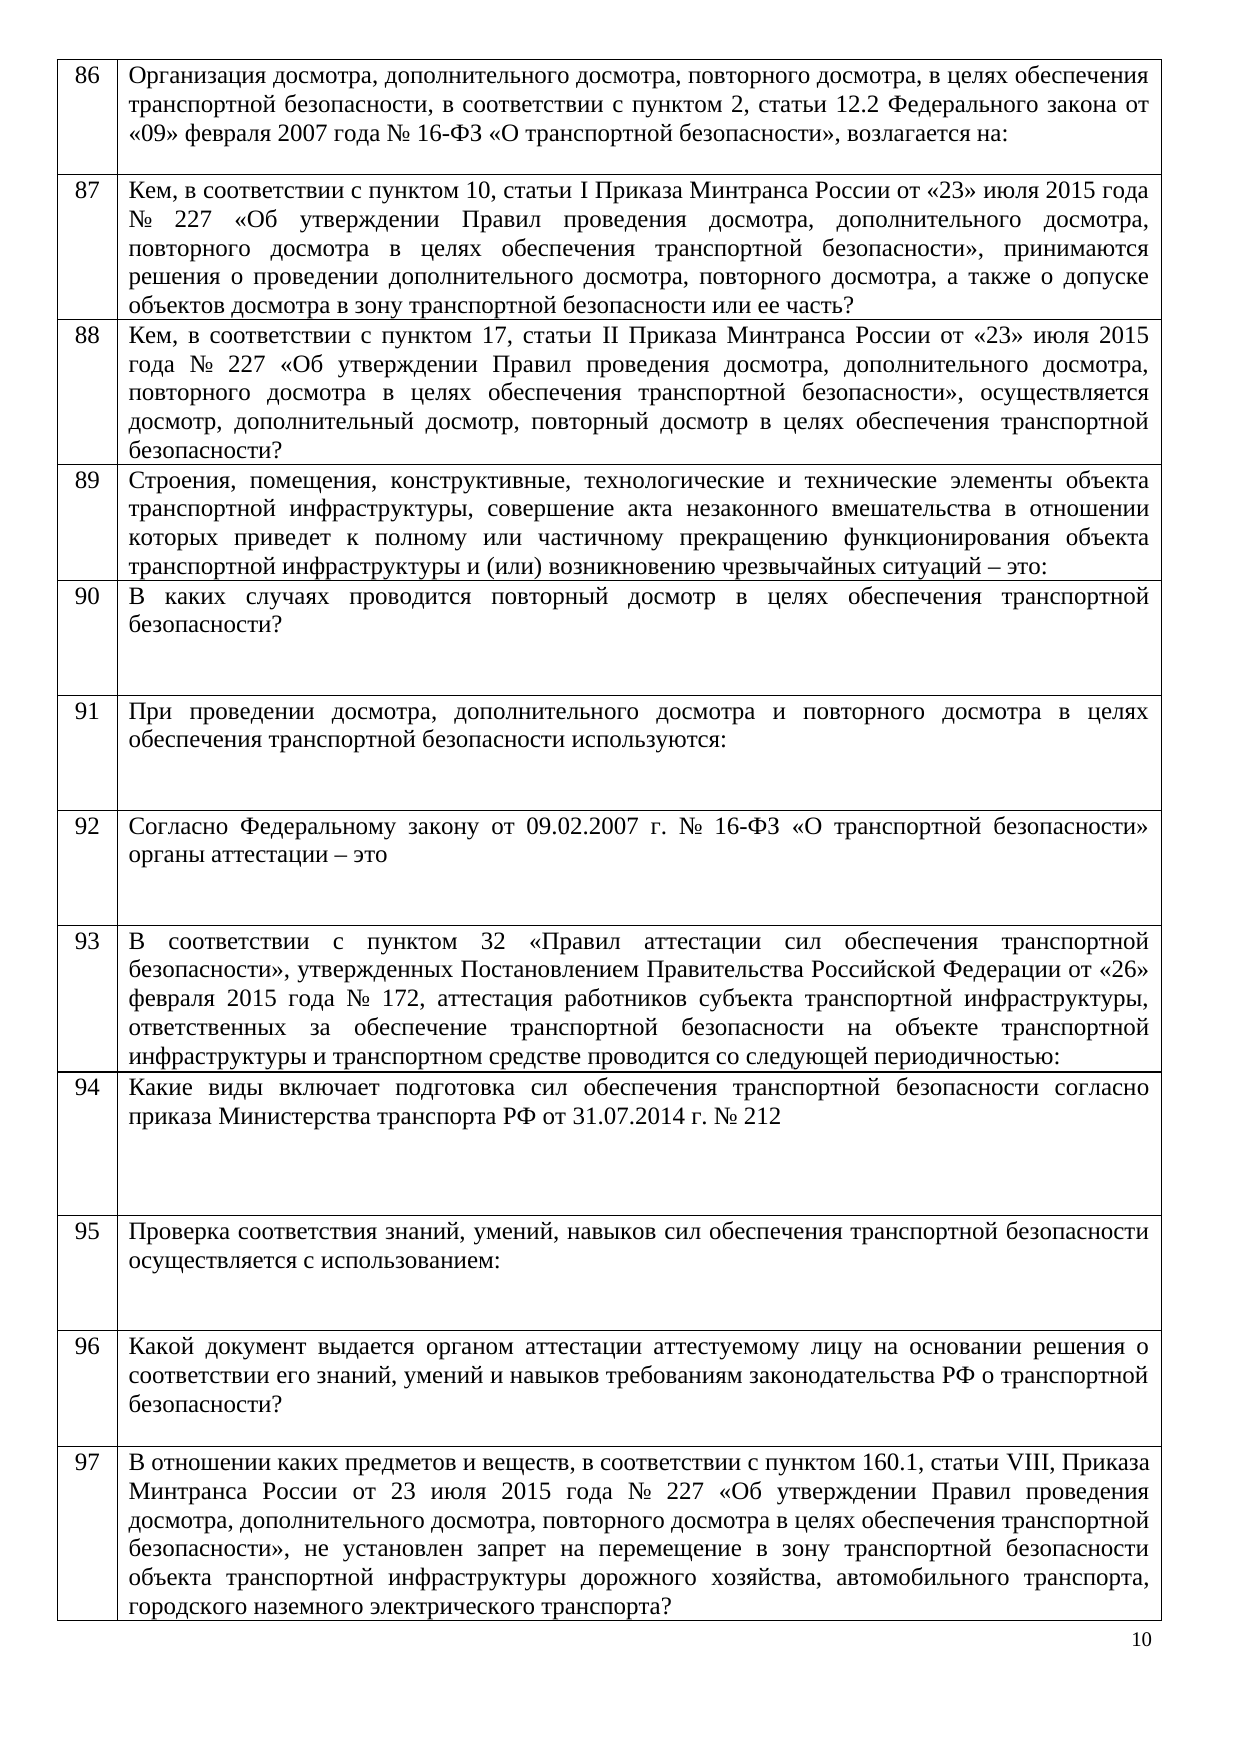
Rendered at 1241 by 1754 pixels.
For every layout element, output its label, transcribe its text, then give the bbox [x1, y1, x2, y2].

table_cell Какие виды включает подготовка сил обеспечения транспортной безопасности согласно приказа Министерства транспорта РФ от 31.07.2014 г. № 212 [118, 1073, 1161, 1215]
table_cell 89 [58, 465, 117, 580]
table_cell Какой документ выдается органом аттестации аттестуемому лицу на основании решения о соответствии его знаний, умений и навыков требованиям законодательства РФ о транспортной безопасности? [118, 1331, 1161, 1446]
table_cell 97 [58, 1447, 117, 1620]
table_cell Кем, в соответствии с пунктом 10, статьи I Приказа Минтранса России от «23» июля 2015 года № 227 «Об утверждении Правил проведения досмотра, дополнительного досмотра, повторного досмотра в целях обеспечения транспортной безопасности», принимаются решения о проведении дополнительного досмотра, повторного досмотра, а также о допуске объектов досмотра в зону транспортной безопасности или ее часть? [118, 175, 1161, 319]
table_cell При проведении досмотра, дополнительного досмотра и повторного досмотра в целях обеспечения транспортной безопасности используются: [118, 696, 1161, 810]
table_cell 91 [58, 696, 117, 810]
table_cell 95 [58, 1216, 117, 1330]
table_cell Строения, помещения, конструктивные, технологические и технические элементы объекта транспортной инфраструктуры, совершение акта незаконного вмешательства в отношении которых приведет к полному или частичному прекращению функционирования объекта транспортной инфраструктуры и (или) возникновению чрезвычайных ситуаций – это: [118, 465, 1161, 580]
table_cell 90 [58, 581, 117, 695]
table_cell 92 [58, 811, 117, 925]
table_cell Организация досмотра, дополнительного досмотра, повторного досмотра, в целях обеспечения транспортной безопасности, в соответствии с пунктом 2, статьи 12.2 Федерального закона от «09» февраля 2007 года № 16-ФЗ «О транспортной безопасности», возлагается на: [118, 60, 1161, 174]
table_cell 93 [58, 926, 117, 1071]
table_cell 87 [58, 175, 117, 319]
table_cell 94 [58, 1073, 117, 1215]
table_cell В соответствии с пунктом 32 «Правил аттестации сил обеспечения транспортной безопасности», утвержденных Постановлением Правительства Российской Федерации от «26» февраля 2015 года № 172, аттестация работников субъекта транспортной инфраструктуры, ответственных за обеспечение транспортной безопасности на объекте транспортной инфраструктуры и транспортном средстве проводится со следующей периодичностью: [118, 926, 1161, 1071]
table_cell 86 [58, 60, 117, 174]
table_cell Проверка соответствия знаний, умений, навыков сил обеспечения транспортной безопасности осуществляется с использованием: [118, 1216, 1161, 1330]
table_cell 88 [58, 320, 117, 464]
table_cell В отношении каких предметов и веществ, в соответствии с пунктом 160.1, статьи VIII, Приказа Минтранса России от 23 июля 2015 года № 227 «Об утверждении Правил проведения досмотра, дополнительного досмотра, повторного досмотра в целях обеспечения транспортной безопасности», не установлен запрет на перемещение в зону транспортной безопасности объекта транспортной инфраструктуры дорожного хозяйства, автомобильного транспорта, городского наземного электрического транспорта? [118, 1447, 1161, 1620]
table_cell 96 [58, 1331, 117, 1446]
table_cell Кем, в соответствии с пунктом 17, статьи II Приказа Минтранса России от «23» июля 2015 года № 227 «Об утверждении Правил проведения досмотра, дополнительного досмотра, повторного досмотра в целях обеспечения транспортной безопасности», осуществляется досмотр, дополнительный досмотр, повторный досмотр в целях обеспечения транспортной безопасности? [118, 320, 1161, 464]
table_cell Согласно Федеральному закону от 09.02.2007 г. № 16-ФЗ «О транспортной безопасности» органы аттестации – это [118, 811, 1161, 925]
table_cell В каких случаях проводится повторный досмотр в целях обеспечения транспортной безопасности? [118, 581, 1161, 695]
